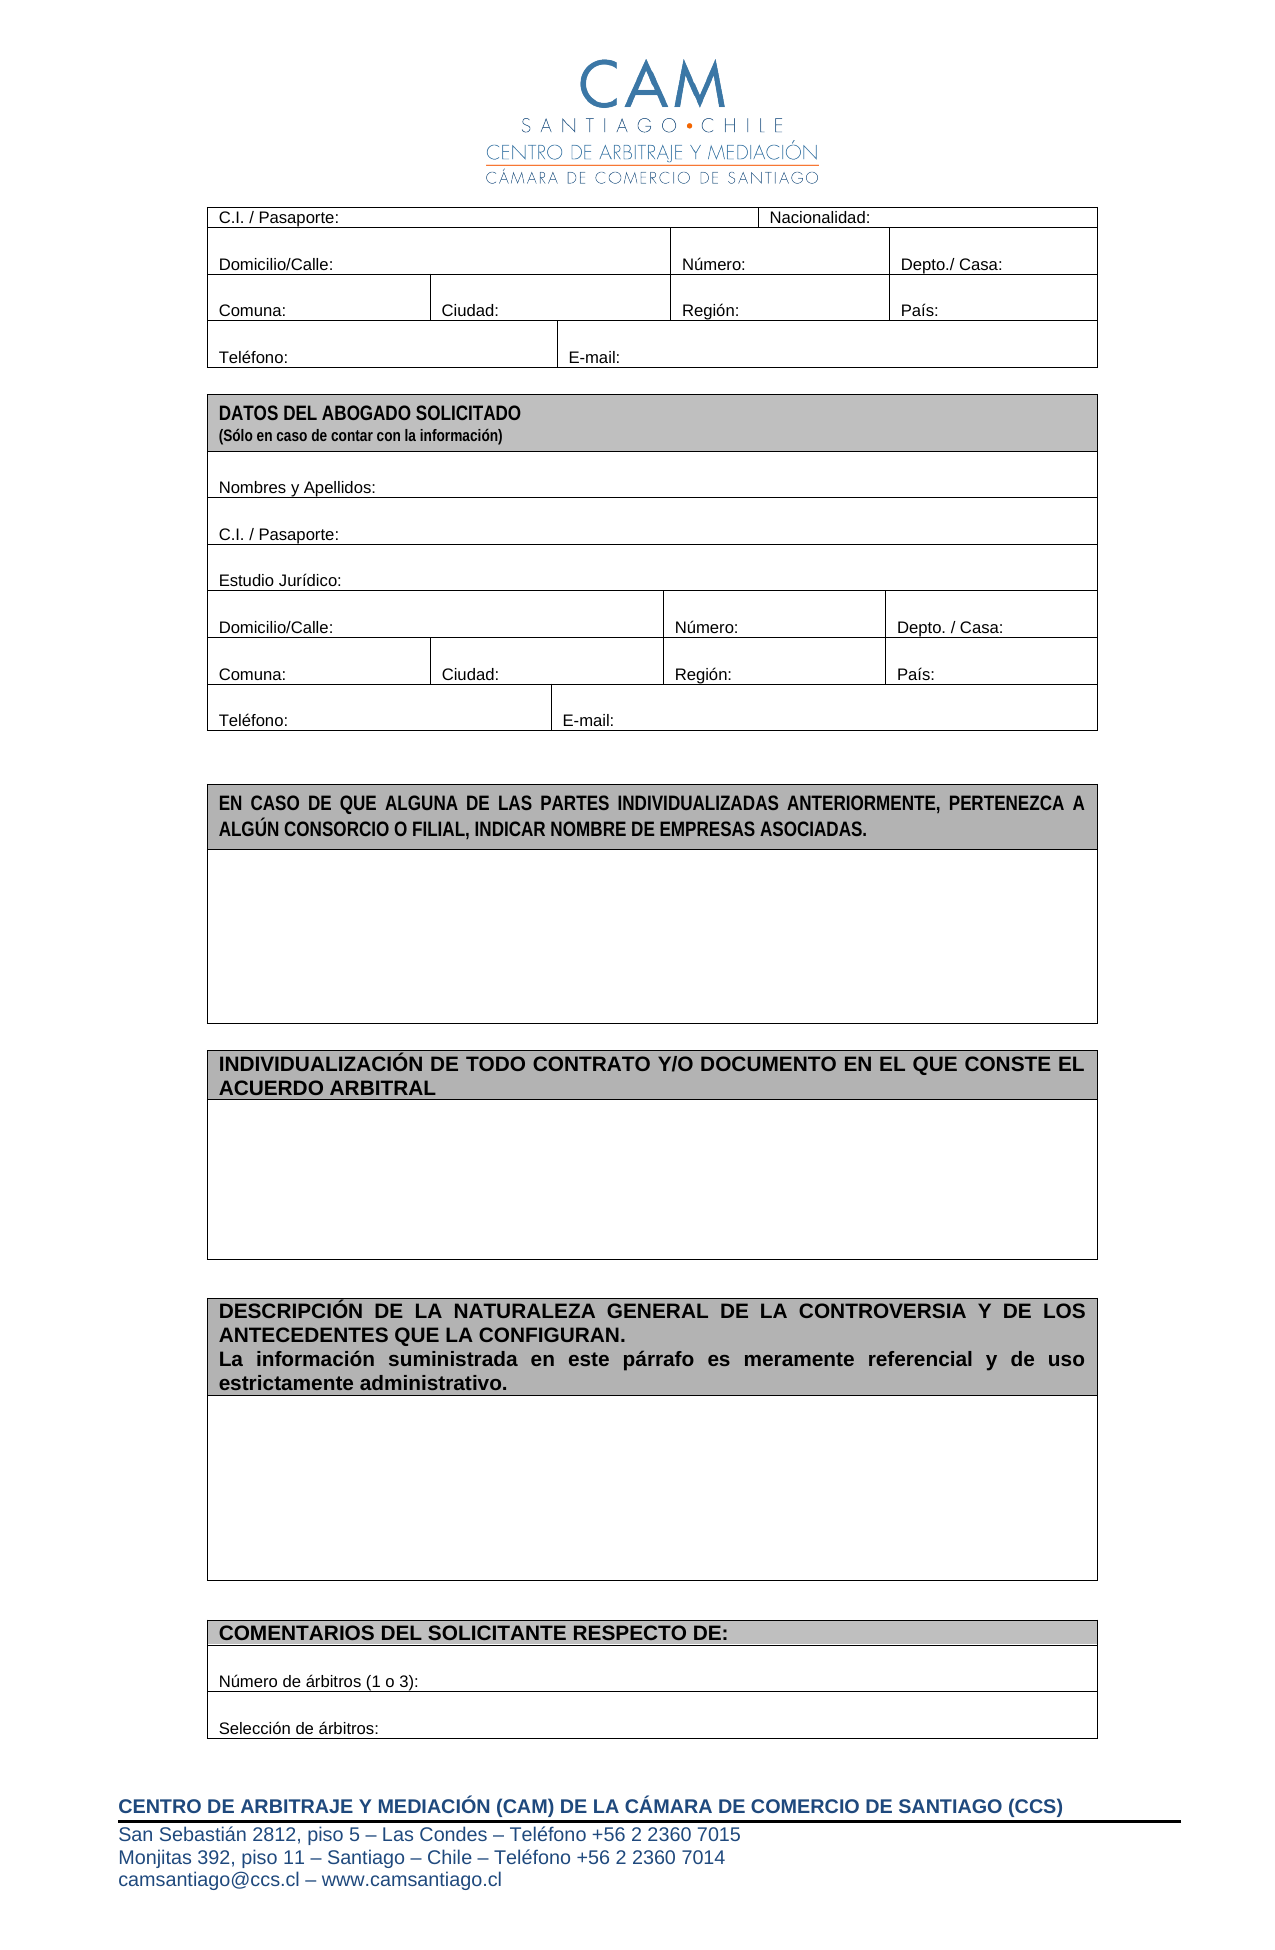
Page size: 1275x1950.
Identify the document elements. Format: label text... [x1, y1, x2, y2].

table_cell Domicilio/Calle: [208, 228, 670, 273]
picture [485, 59, 819, 184]
table_header COMENTARIOS DEL SOLICITANTE RESPECTO DE: [208, 1621, 1097, 1644]
table_cell País: [890, 275, 1097, 320]
table_cell Número de árbitros (1 o 3): [208, 1646, 1097, 1691]
table_header EN CASO DE QUE ALGUNA DE LAS PARTES INDIVIDUALIZADAS ANTERIORMENTE, PERTENEZCA A ALGÚN CONSORCIO O FILIAL, INDICAR NOMBRE DE EMPRESAS ASOCIADAS. [208, 785, 1097, 849]
table_cell Región: [671, 275, 889, 320]
table_cell Número: [664, 591, 885, 637]
table_cell Número: [671, 228, 889, 273]
table_cell Ciudad: [431, 275, 670, 320]
table_cell Selección de árbitros: [208, 1692, 1097, 1738]
table_cell Teléfono: [208, 321, 557, 367]
table_cell E-mail: [552, 685, 1097, 730]
table_cell Depto. / Casa: [886, 591, 1097, 637]
table_cell Comuna: [208, 275, 430, 320]
table_cell Región: [664, 638, 885, 683]
table_cell [208, 1396, 1097, 1580]
table_cell C.I. / Pasaporte: [208, 498, 1097, 544]
table_cell Depto./ Casa: [890, 228, 1097, 273]
table_header DESCRIPCIÓN DE LA NATURALEZA GENERAL DE LA CONTROVERSIA Y DE LOS ANTECEDENTES QUE LA CONFIGURAN. La información suministrada en este párrafo es meramente referencial y de uso estrictamente administrativo. [208, 1299, 1097, 1395]
table_cell C.I. / Pasaporte: [208, 208, 758, 227]
table_cell Comuna: [208, 638, 430, 683]
table_cell Estudio Jurídico: [208, 545, 1097, 590]
table_header DATOS DEL ABOGADO SOLICITADO (Sólo en caso de contar con la información) [208, 395, 1097, 451]
table_header INDIVIDUALIZACIÓN DE TODO CONTRATO Y/O DOCUMENTO EN EL QUE CONSTE EL ACUERDO ARBITRAL [208, 1051, 1097, 1099]
table_cell Ciudad: [431, 638, 663, 683]
table_cell País: [886, 638, 1097, 683]
table_cell Nacionalidad: [759, 208, 1097, 227]
table_cell [208, 1100, 1097, 1258]
table_cell Nombres y Apellidos: [208, 452, 1097, 497]
table_cell Domicilio/Calle: [208, 591, 663, 637]
table_cell E-mail: [558, 321, 1097, 367]
table_cell Teléfono: [208, 685, 551, 730]
table_cell [208, 850, 1097, 1023]
